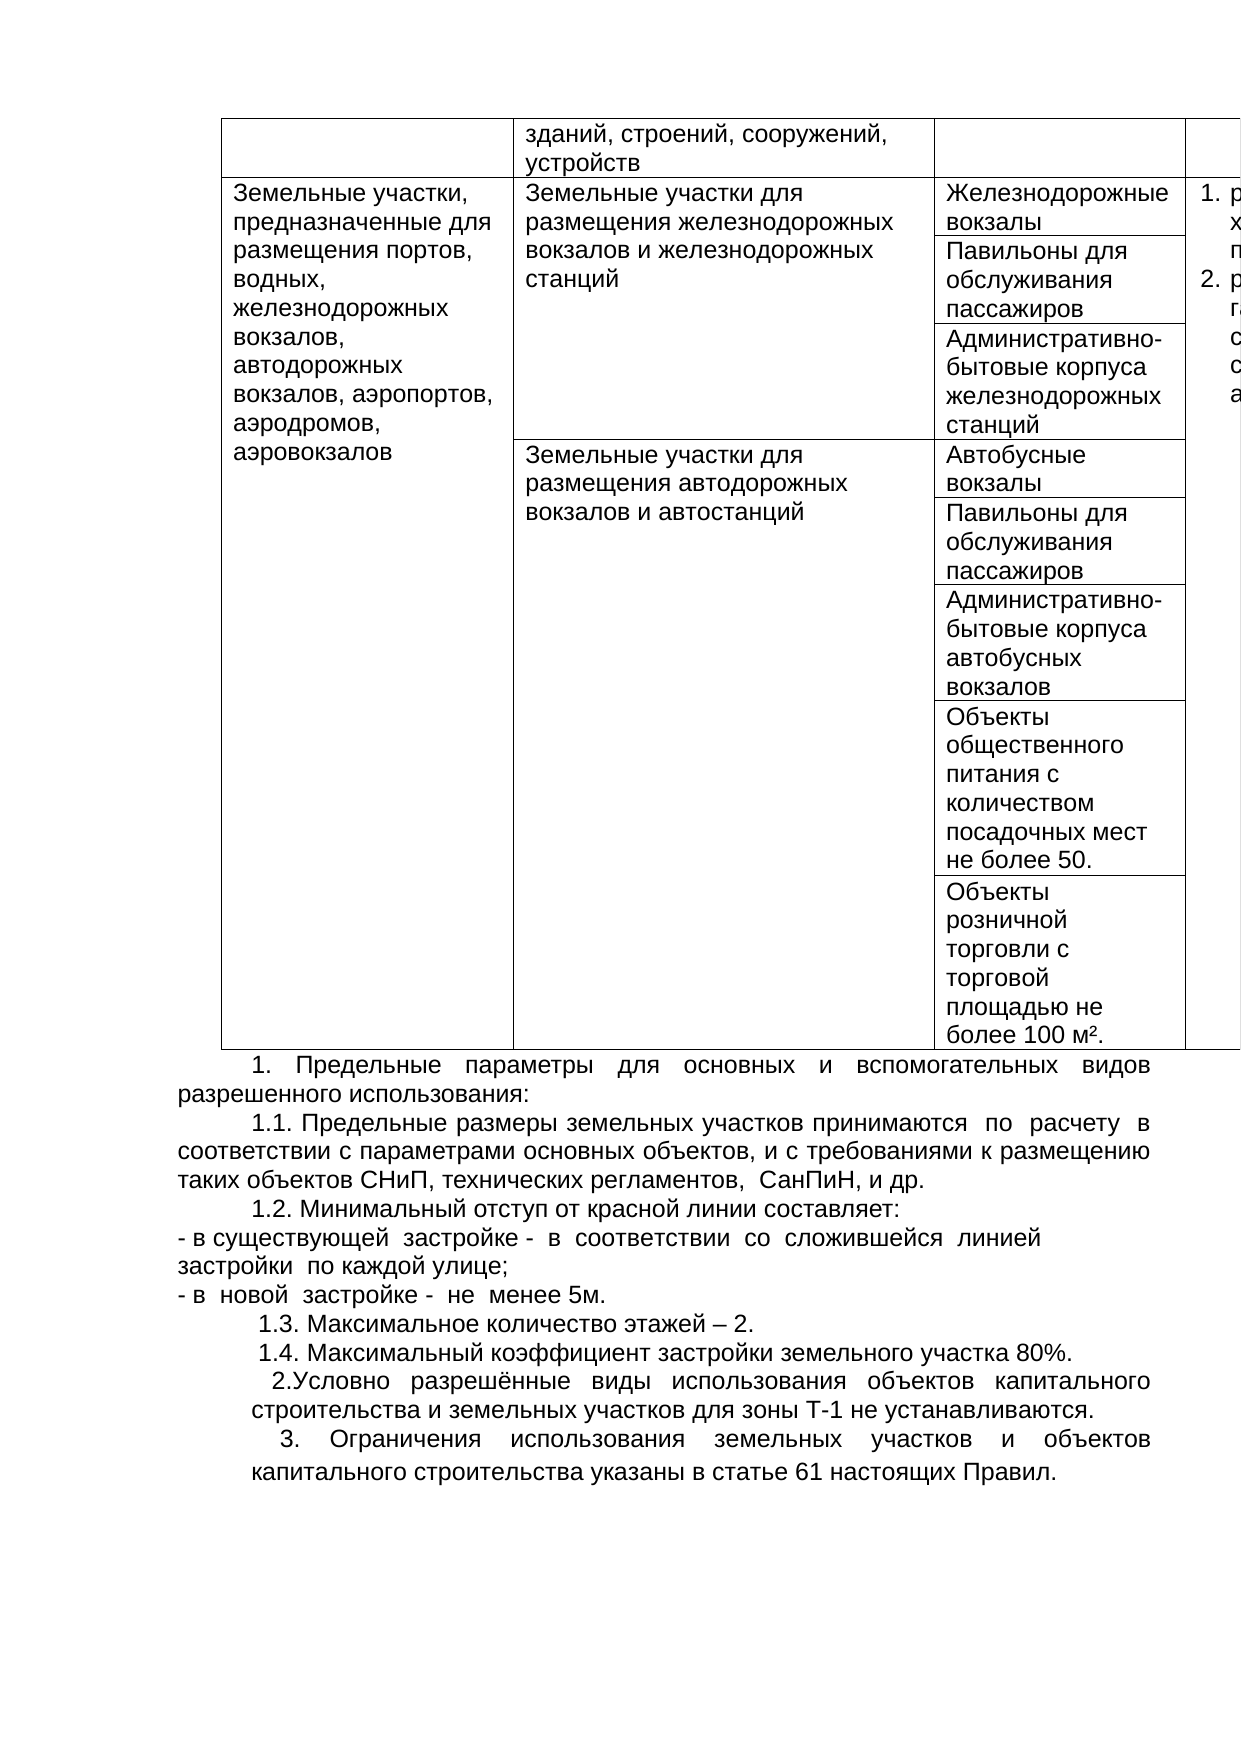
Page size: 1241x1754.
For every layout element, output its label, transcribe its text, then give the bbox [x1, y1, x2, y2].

text 1.4. Максимальный коэффициент застройки земельного участка 80%. [177, 1337, 1152, 1366]
table_cell Автобусные вокзалы [935, 440, 1185, 497]
text 1.2. Минимальный отступ от красной линии составляет: [177, 1194, 1152, 1222]
table_cell Павильоны для обслуживания пассажиров [935, 236, 1185, 322]
table_cell Административно-бытовые корпуса железнодорожных станций [935, 324, 1185, 438]
text - в новой застройке - не менее 5м. [177, 1280, 1152, 1309]
table_cell Земельные участки для размещения автодорожных вокзалов и автостанций [514, 440, 934, 1049]
table_cell Павильоны для обслуживания пассажиров [935, 498, 1185, 584]
table_cell Объекты розничной торговли с торговой площадью не более . [935, 876, 1185, 1049]
list 2.Условно разрешённые виды использования объектов капитального строительства и земельных участков для зоны Т-1 не устанавливаются. [251, 1366, 1152, 1424]
text 1.3. Максимальное количество этажей – 2. [177, 1309, 1152, 1337]
table_cell размещение хозяйственных построек; размещение гаражей служебного и специального автотранспорта [1186, 178, 1240, 1049]
table_cell Объекты общественного питания с количеством посадочных мест не более 50. [935, 701, 1185, 875]
table_cell Административно-бытовые корпуса автобусных вокзалов [935, 585, 1185, 700]
table_cell Железнодорожные вокзалы [935, 178, 1185, 235]
text 1. Предельные параметры для основных и вспомогательных видов разрешенного использования: [177, 1050, 1152, 1107]
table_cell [514, 119, 934, 177]
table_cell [935, 119, 1185, 177]
text 1.1. Предельные размеры земельных участков принимаются по расчету в соответствии с параметрами основных объектов, и с требованиями к размещению таких объектов СНиП, технических регламентов, СанПиН, и др. [177, 1107, 1152, 1194]
list 3. Ограничения использования земельных участков и объектов капитального строительства указаны в статье 61 настоящих Правил. [251, 1424, 1152, 1486]
table_cell Земельные участки для размещения железнодорожных вокзалов и железнодорожных станций [514, 178, 934, 438]
text - в существующей застройке - в соответствии со сложившейся линией застройки по каждой улице; [177, 1222, 1152, 1280]
table_cell Земельные участки, предназначенные для размещения портов, водных, железнодорожных вокзалов, автодорожных вокзалов, аэропортов, аэродромов, аэровокзалов [222, 178, 513, 1049]
